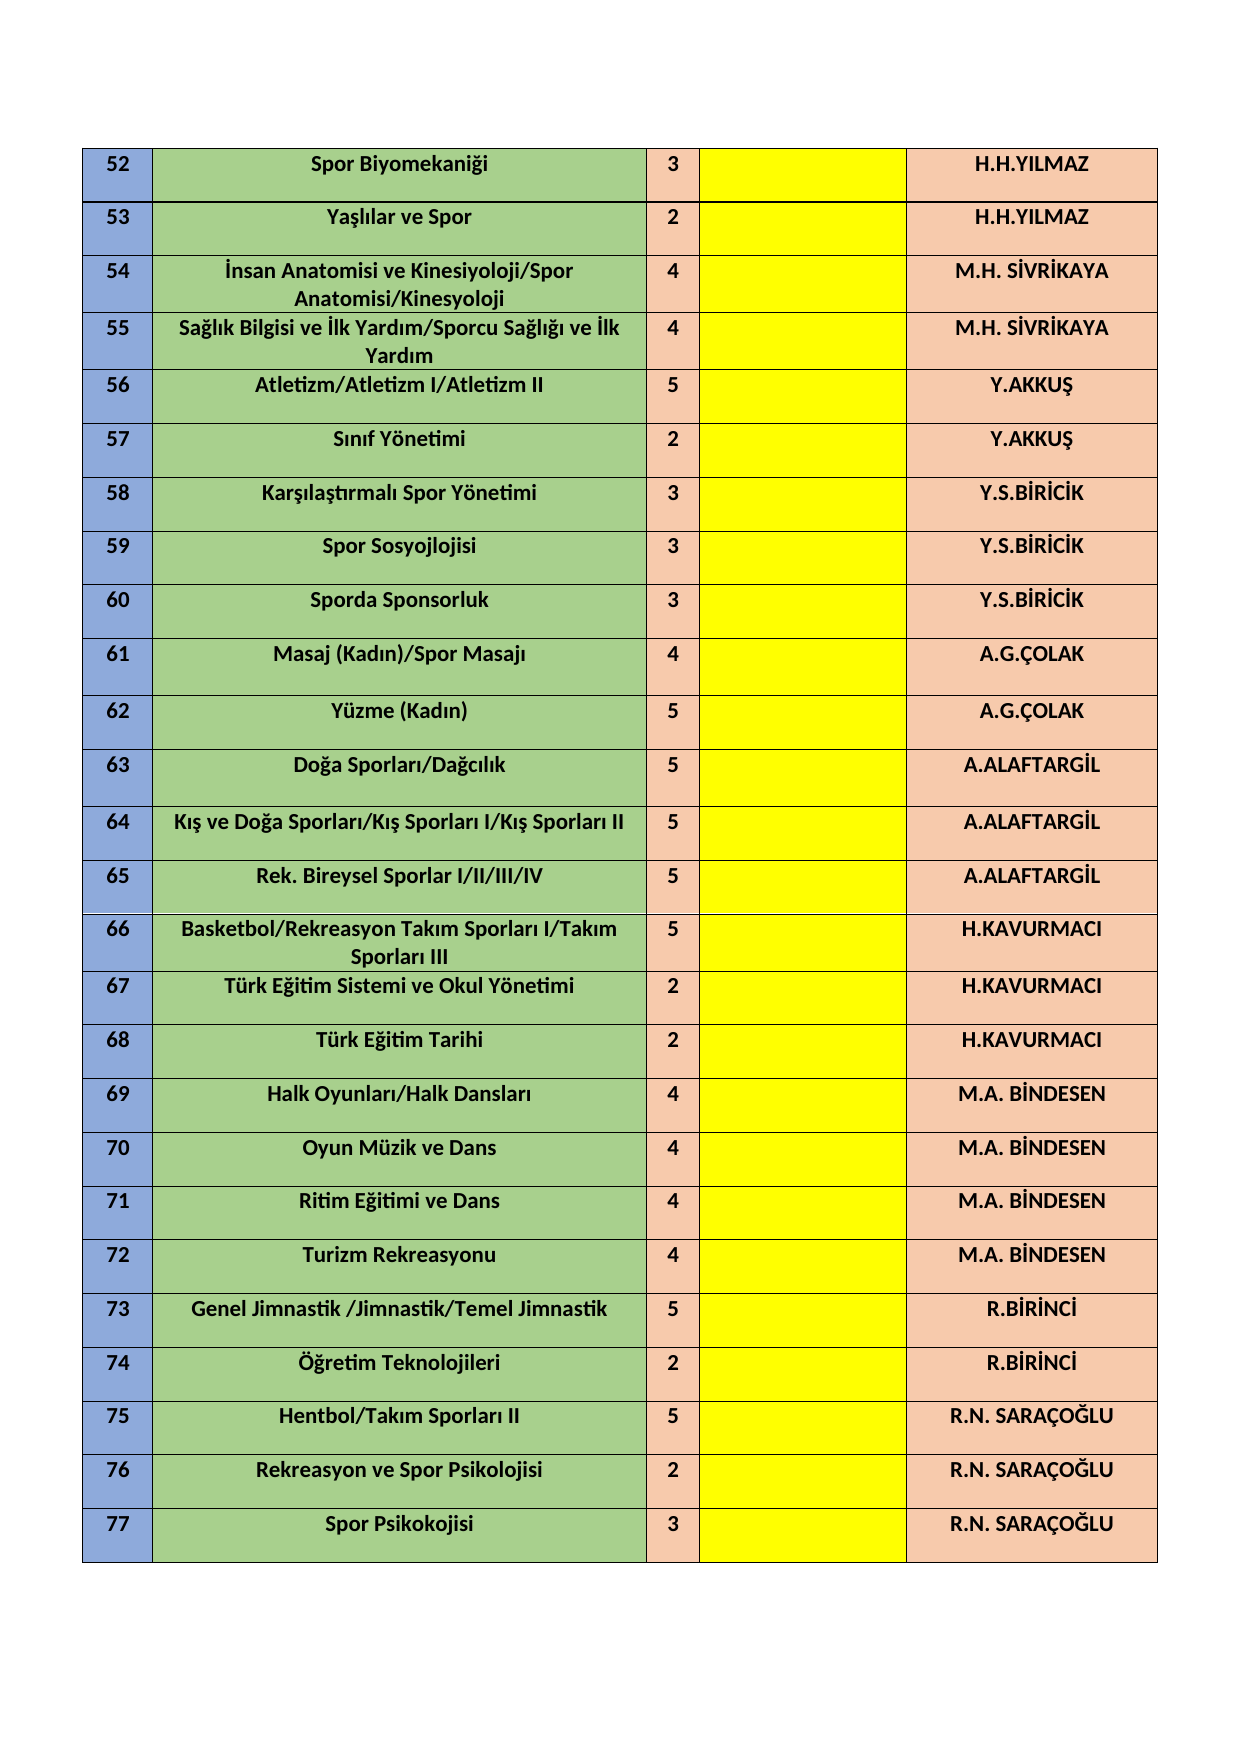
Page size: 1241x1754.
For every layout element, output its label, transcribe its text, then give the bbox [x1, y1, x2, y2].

table_cell H.KAVURMACI [907, 972, 1157, 1024]
table_cell [700, 1402, 906, 1454]
table_cell 4 [647, 256, 699, 312]
table_cell Ritim Eğitimi ve Dans [153, 1187, 646, 1239]
table_cell A.ALAFTARGİL [907, 807, 1157, 860]
table_cell M.A. BİNDESEN [907, 1187, 1157, 1239]
table_cell 58 [83, 478, 152, 531]
table_cell 77 [83, 1509, 152, 1562]
table_cell Spor Psikokojisi [153, 1509, 646, 1562]
table_cell 2 [647, 972, 699, 1024]
table_cell Y.S.BİRİCİK [907, 478, 1157, 531]
table_cell 3 [647, 149, 699, 201]
table_cell [700, 1187, 906, 1239]
table_cell 55 [83, 313, 152, 369]
table_cell 61 [83, 639, 152, 695]
table_cell [700, 972, 906, 1024]
table_cell [700, 313, 906, 369]
table_cell 69 [83, 1079, 152, 1132]
table_cell 4 [647, 1133, 699, 1186]
table_cell Rek. Bireysel Sporlar I/II/III/IV [153, 861, 646, 913]
table_cell Türk Eğitim Tarihi [153, 1025, 646, 1078]
table_cell Rekreasyon ve Spor Psikolojisi [153, 1455, 646, 1508]
table_cell 71 [83, 1187, 152, 1239]
table_cell 5 [647, 861, 699, 913]
table_cell M.A. BİNDESEN [907, 1133, 1157, 1186]
table_cell [700, 696, 906, 749]
table_cell 56 [83, 370, 152, 423]
table_cell 5 [647, 807, 699, 860]
table_cell H.KAVURMACI [907, 915, 1157, 971]
table_cell 3 [647, 585, 699, 638]
table_cell 75 [83, 1402, 152, 1454]
table_cell R.N. SARAÇOĞLU [907, 1509, 1157, 1562]
table_cell [700, 149, 906, 201]
table_cell İnsan Anatomisi ve Kinesiyoloji/Spor Anatomisi/Kinesyoloji [153, 256, 646, 312]
table_cell Oyun Müzik ve Dans [153, 1133, 646, 1186]
table_cell Halk Oyunları/Halk Dansları [153, 1079, 646, 1132]
table_cell [700, 370, 906, 423]
table_cell 72 [83, 1240, 152, 1293]
table_cell [700, 1025, 906, 1078]
table_cell 5 [647, 370, 699, 423]
table_cell Kış ve Doğa Sporları/Kış Sporları I/Kış Sporları II [153, 807, 646, 860]
table_cell [700, 532, 906, 584]
table_cell 4 [647, 1187, 699, 1239]
table_cell 65 [83, 861, 152, 913]
table_cell 3 [647, 1509, 699, 1562]
table_cell Yaşlılar ve Spor [153, 203, 646, 255]
table_cell M.H. SİVRİKAYA [907, 256, 1157, 312]
table_cell M.A. BİNDESEN [907, 1079, 1157, 1132]
table_cell [700, 807, 906, 860]
table_cell 73 [83, 1294, 152, 1347]
table_cell 57 [83, 424, 152, 477]
table_cell H.KAVURMACI [907, 1025, 1157, 1078]
table_cell R.BİRİNCİ [907, 1348, 1157, 1401]
table_cell [700, 1133, 906, 1186]
table_cell [700, 750, 906, 806]
table_cell Basketbol/Rekreasyon Takım Sporları I/Takım Sporları III [153, 915, 646, 971]
table_cell 2 [647, 1455, 699, 1508]
table_cell Karşılaştırmalı Spor Yönetimi [153, 478, 646, 531]
table_cell Sporda Sponsorluk [153, 585, 646, 638]
table_cell Y.S.BİRİCİK [907, 532, 1157, 584]
table_cell 5 [647, 915, 699, 971]
table_cell [700, 424, 906, 477]
table_cell Turizm Rekreasyonu [153, 1240, 646, 1293]
table_cell 66 [83, 915, 152, 971]
table_cell 4 [647, 1079, 699, 1132]
table_cell Doğa Sporları/Dağcılık [153, 750, 646, 806]
table_cell Y.AKKUŞ [907, 370, 1157, 423]
table_cell [700, 478, 906, 531]
table_cell Öğretim Teknolojileri [153, 1348, 646, 1401]
table_cell Spor Sosyojlojisi [153, 532, 646, 584]
table_cell 62 [83, 696, 152, 749]
table_cell 3 [647, 478, 699, 531]
table_cell 53 [83, 203, 152, 255]
table_cell 2 [647, 1025, 699, 1078]
table_cell R.N. SARAÇOĞLU [907, 1402, 1157, 1454]
table_cell [700, 585, 906, 638]
table_cell [700, 1455, 906, 1508]
table_cell R.N. SARAÇOĞLU [907, 1455, 1157, 1508]
table_cell [700, 1294, 906, 1347]
table_cell 5 [647, 750, 699, 806]
table_cell [700, 203, 906, 255]
table_cell 2 [647, 203, 699, 255]
table_cell H.H.YILMAZ [907, 149, 1157, 201]
table_cell M.H. SİVRİKAYA [907, 313, 1157, 369]
table_cell 76 [83, 1455, 152, 1508]
table_cell Y.S.BİRİCİK [907, 585, 1157, 638]
table_cell 5 [647, 696, 699, 749]
table_cell A.G.ÇOLAK [907, 639, 1157, 695]
table_cell 4 [647, 639, 699, 695]
table_cell 59 [83, 532, 152, 584]
table_cell 60 [83, 585, 152, 638]
table_cell A.G.ÇOLAK [907, 696, 1157, 749]
table_cell 70 [83, 1133, 152, 1186]
table_cell M.A. BİNDESEN [907, 1240, 1157, 1293]
table_cell R.BİRİNCİ [907, 1294, 1157, 1347]
table_cell 52 [83, 149, 152, 201]
table_cell [700, 1079, 906, 1132]
table_cell [700, 915, 906, 971]
table_cell A.ALAFTARGİL [907, 750, 1157, 806]
table_cell 3 [647, 532, 699, 584]
table_cell 5 [647, 1294, 699, 1347]
table_cell 2 [647, 424, 699, 477]
table_cell Y.AKKUŞ [907, 424, 1157, 477]
table_cell 68 [83, 1025, 152, 1078]
table_cell 5 [647, 1402, 699, 1454]
table_cell [700, 861, 906, 913]
table_cell Genel Jimnastik /Jimnastik/Temel Jimnastik [153, 1294, 646, 1347]
table_cell 67 [83, 972, 152, 1024]
table_cell Hentbol/Takım Sporları II [153, 1402, 646, 1454]
table_cell H.H.YILMAZ [907, 203, 1157, 255]
table_cell Türk Eğitim Sistemi ve Okul Yönetimi [153, 972, 646, 1024]
table_cell 54 [83, 256, 152, 312]
table_cell Yüzme (Kadın) [153, 696, 646, 749]
table_cell [700, 639, 906, 695]
table_cell 74 [83, 1348, 152, 1401]
table_cell [700, 256, 906, 312]
table_cell Sınıf Yönetimi [153, 424, 646, 477]
table_cell 4 [647, 313, 699, 369]
table_cell Atletizm/Atletizm I/Atletizm II [153, 370, 646, 423]
table_cell 63 [83, 750, 152, 806]
table_cell Spor Biyomekaniği [153, 149, 646, 201]
table_cell Masaj (Kadın)/Spor Masajı [153, 639, 646, 695]
table_cell 64 [83, 807, 152, 860]
table_cell A.ALAFTARGİL [907, 861, 1157, 913]
table_cell 4 [647, 1240, 699, 1293]
table_cell [700, 1509, 906, 1562]
table_cell [700, 1240, 906, 1293]
table_cell Sağlık Bilgisi ve İlk Yardım/Sporcu Sağlığı ve İlk Yardım [153, 313, 646, 369]
table_cell 2 [647, 1348, 699, 1401]
table_cell [700, 1348, 906, 1401]
